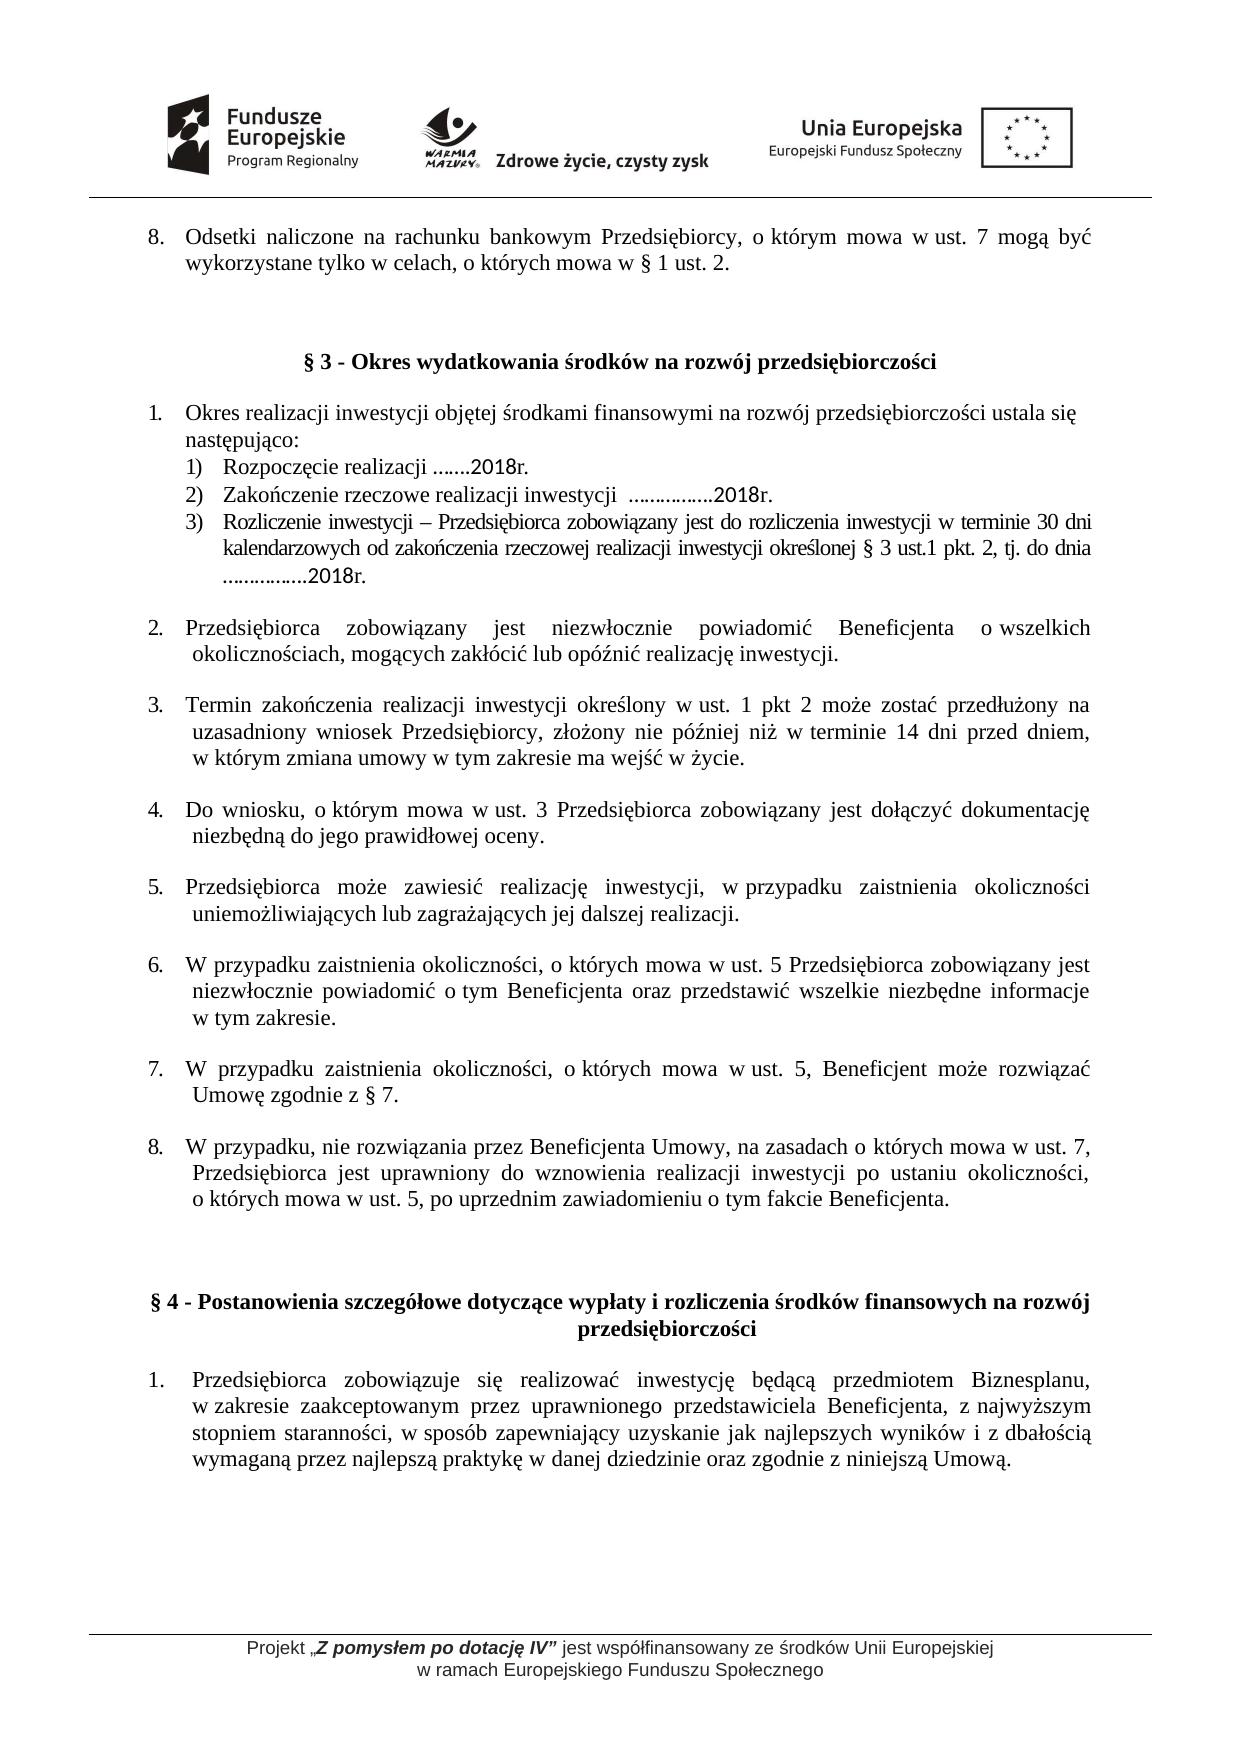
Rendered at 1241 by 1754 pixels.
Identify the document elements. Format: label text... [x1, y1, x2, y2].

list Rozliczenie inwestycji – Przedsiębiorca zobowiązany jest do rozliczenia inwestycji w terminie 30 dni kalendarzowych od zakończenia rzeczowej realizacji inwestycji określonej § 3 ust.1 pkt. 2, tj. do dnia r. [185, 508, 1093, 589]
picture [147, 73, 1093, 195]
list Przedsiębiorca zobowiązuje się realizować inwestycję będącą przedmiotem Biznesplanu, w zakresie zaakceptowanym przez uprawnionego przedstawiciela Beneficjenta, z najwyższym stopniem staranności, w sposób zapewniający uzyskanie jak najlepszych wyników i z dbałością wymaganą przez najlepszą praktykę w danej dziedzinie oraz zgodnie z niniejszą Umową. [148, 1366, 1091, 1471]
list Rozpoczęcie realizacji r. [185, 452, 1093, 480]
list W przypadku zaistnienia okoliczności, o których mowa w ust. 5, Beneficjent może rozwiązać Umowę zgodnie z § 7. [148, 1055, 1091, 1108]
list Termin zakończenia realizacji inwestycji określony w ust. 1 pkt 2 może zostać przedłużony na uzasadniony wniosek Przedsiębiorcy, złożony nie później niż w terminie 14 dni przed dniem, w którym zmiana umowy w tym zakresie ma wejść w życie. [148, 692, 1091, 771]
list W przypadku, nie rozwiązania przez Beneficjenta Umowy, na zasadach o których mowa w ust. 7, Przedsiębiorca jest uprawniony do wznowienia realizacji inwestycji po ustaniu okoliczności, o których mowa w ust. 5, po uprzednim zawiadomieniu o tym fakcie Beneficjenta. [148, 1133, 1091, 1212]
list Do wniosku, o którym mowa w ust. 3 Przedsiębiorca zobowiązany jest dołączyć dokumentację niezbędną do jego prawidłowej oceny. [148, 796, 1091, 848]
text 1. Okres realizacji inwestycji objętej środkami finansowymi na rozwój przedsiębiorczości ustala się następująco: [148, 399, 1093, 452]
list Odsetki naliczone na rachunku bankowym Przedsiębiorcy, o którym mowa w ust. 7 mogą być wykorzystane tylko w celach, o których mowa w § 1 ust. 2. [148, 223, 1092, 276]
list Przedsiębiorca może zawiesić realizację inwestycji, w przypadku zaistnienia okoliczności uniemożliwiających lub zagrażających jej dalszej realizacji. [148, 873, 1091, 926]
list W przypadku zaistnienia okoliczności, o których mowa w ust. 5 Przedsiębiorca zobowiązany jest niezwłocznie powiadomić o tym Beneficjenta oraz przedstawić wszelkie niezbędne informacje w tym zakresie. [148, 951, 1091, 1030]
list Zakończenie rzeczowe realizacji inwestycji r. [185, 480, 1093, 508]
text § 3 - Okres wydatkowania środków na rozwój przedsiębiorczości [148, 348, 1093, 374]
text § 4 - Postanowienia szczegółowe dotyczące wypłaty i rozliczenia środków finansowych na rozwój przedsiębiorczości [148, 1288, 1093, 1341]
list Przedsiębiorca zobowiązany jest niezwłocznie powiadomić Beneficjenta o wszelkich okolicznościach, mogących zakłócić lub opóźnić realizację inwestycji. [148, 614, 1091, 667]
